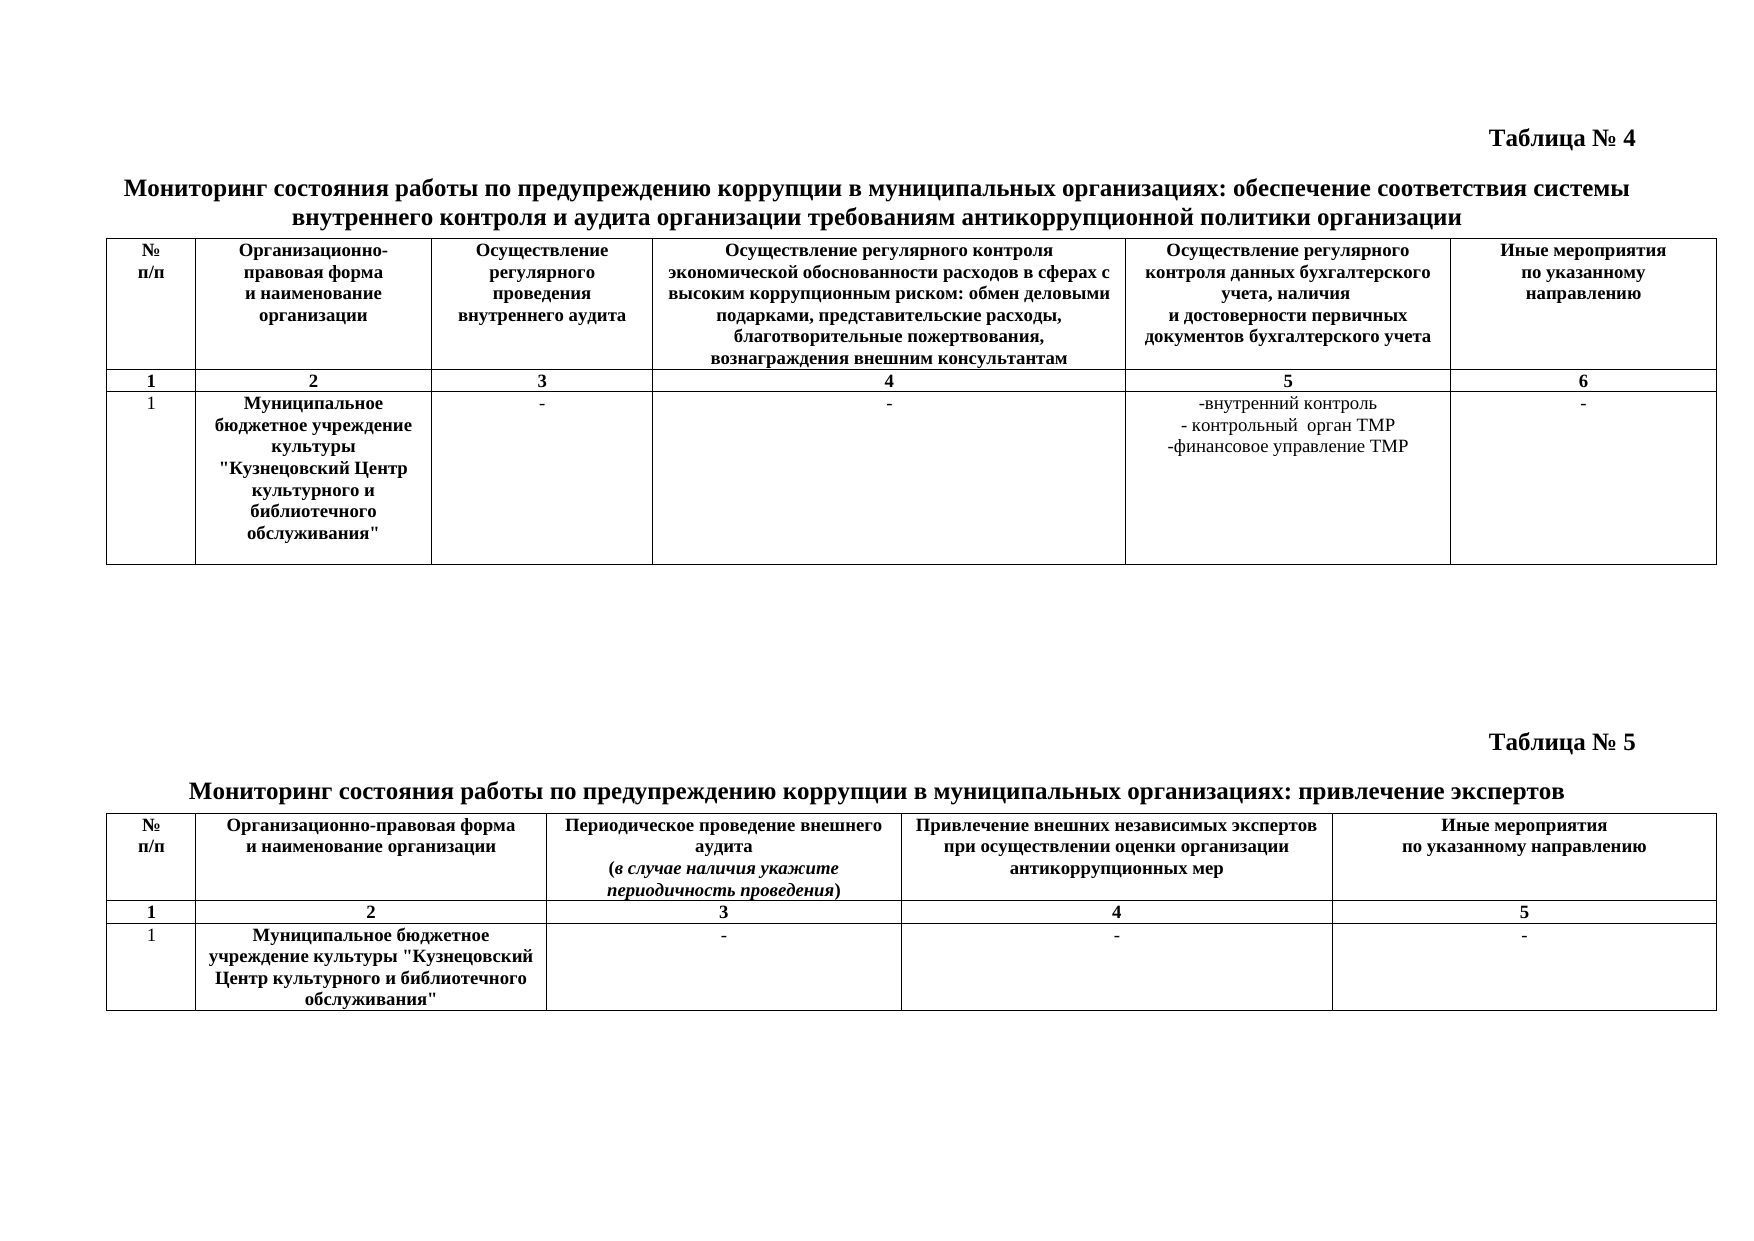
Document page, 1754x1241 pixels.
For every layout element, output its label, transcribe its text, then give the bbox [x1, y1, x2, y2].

table_cell - [1333, 924, 1716, 1010]
text Таблица № 5 [118, 727, 1636, 756]
table_header Иные мероприятия по указанному направлению [1333, 814, 1716, 900]
text Таблица № 4 [118, 123, 1636, 152]
table_cell 5 [1126, 370, 1450, 391]
table_cell 5 [1333, 901, 1716, 923]
table_cell 1 [107, 924, 195, 1010]
table_cell - [1451, 392, 1716, 564]
table_header Осуществление регулярного контроля данных бухгалтерского учета, наличия и достоверности первичных документов бухгалтерского учета [1126, 239, 1450, 368]
table_cell 2 [196, 901, 546, 923]
table_cell 4 [902, 901, 1332, 923]
table_header Иные мероприятия по указанному направлению [1451, 239, 1716, 368]
table_cell - [547, 924, 901, 1010]
table_cell 1 [107, 392, 195, 564]
table_cell - [902, 924, 1332, 1010]
table_cell 1 [107, 901, 195, 923]
table_cell Муниципальное бюджетное учреждение культуры "Кузнецовский Центр культурного и библиотечного обслуживания" [196, 392, 431, 564]
table_cell 6 [1451, 370, 1716, 391]
table_header № п/п [107, 814, 195, 900]
table_header № п/п [107, 239, 195, 368]
table_cell 1 [107, 370, 195, 391]
table_header Организационно-правовая форма и наименование организации [196, 239, 431, 368]
table_cell 2 [196, 370, 431, 391]
table_cell Муниципальное бюджетное учреждение культуры "Кузнецовский Центр культурного и библиотечного обслуживания" [196, 924, 546, 1010]
table_cell 4 [653, 370, 1125, 391]
table_header Осуществление регулярного контроля экономической обоснованности расходов в сферах с высоким коррупционным риском: обмен деловыми подарками, представительские расходы, благотворительные пожертвования, вознаграждения внешним консультантам [653, 239, 1125, 368]
table_cell -внутренний контроль - контрольный орган ТМР -финансовое управление ТМР [1126, 392, 1450, 564]
table_cell 3 [432, 370, 652, 391]
list Мониторинг состояния работы по предупреждению коррупции в муниципальных организациях: привлечение экспертов [118, 776, 1636, 805]
table_cell 3 [547, 901, 901, 923]
table_header Привлечение внешних независимых экспертов при осуществлении оценки организации антикоррупционных мер [902, 814, 1332, 900]
list Мониторинг состояния работы по предупреждению коррупции в муниципальных организациях: обеспечение соответствия системы внутреннего контроля и аудита организации требованиям антикоррупционной политики организации [118, 173, 1636, 231]
table_cell - [432, 392, 652, 564]
table_cell - [653, 392, 1125, 564]
table_header Осуществление регулярного проведения внутреннего аудита [432, 239, 652, 368]
table_header Организационно-правовая форма и наименование организации [196, 814, 546, 900]
table_header Периодическое проведение внешнего аудита (в случае наличия укажите периодичность проведения) [547, 814, 901, 900]
